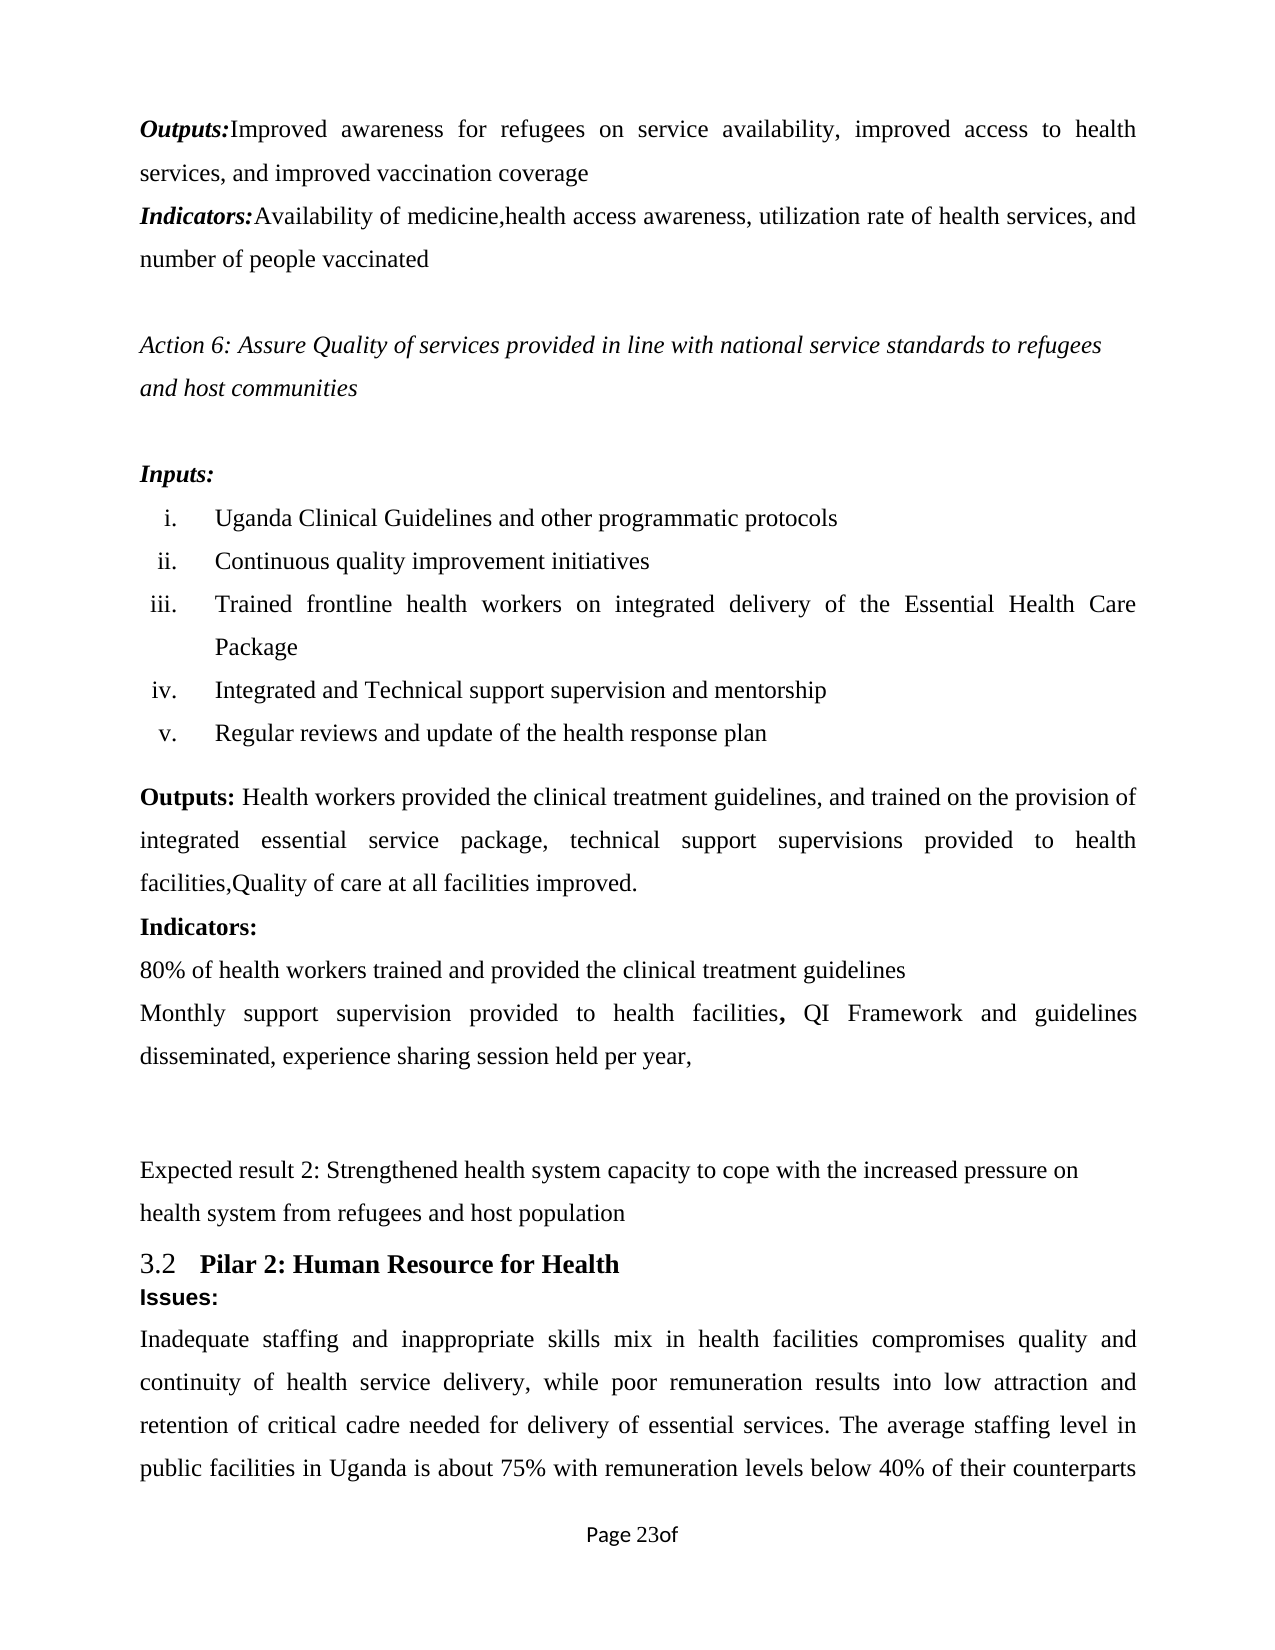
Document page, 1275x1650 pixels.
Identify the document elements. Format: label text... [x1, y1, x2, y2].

text Action 6: Assure Quality of services provided in line with national service standards to refugees and host communities [139, 330, 1137, 402]
list Uganda Clinical Guidelines and other programmatic protocols [177, 503, 1137, 531]
text Outputs:Improved awareness for refugees on service availability, improved access to health services, and improved vaccination coverage [139, 114, 1137, 186]
text Monthly support supervision provided to health facilities, QI Framework and guidelines disseminated, experience sharing session held per year, [139, 998, 1137, 1070]
list Continuous quality improvement initiatives [177, 546, 1137, 574]
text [139, 1324, 1137, 1482]
list Integrated and Technical support supervision and mentorship [177, 675, 1137, 704]
list Trained frontline health workers on integrated delivery of the Essential Health Care Package [177, 589, 1137, 661]
list Regular reviews and update of the health response plan [177, 718, 1137, 747]
text Indicators: [139, 912, 1137, 940]
text Indicators:Availability of medicine,health access awareness, utilization rate of health services, and number of people vaccinated [139, 201, 1137, 273]
text 80% of health workers trained and provided the clinical treatment guidelines [139, 955, 1137, 983]
text Expected result 2: Strengthened health system capacity to cope with the increased pressure on health system from refugees and host population [139, 1155, 1137, 1227]
subtitle Pilar 2: Human Resource for Health [139, 1246, 1137, 1279]
text Inputs: [139, 459, 1137, 488]
subtitle Issues: [139, 1284, 1137, 1311]
text Outputs: Health workers provided the clinical treatment guidelines, and trained on the provision of integrated essential service package, technical support supervisions provided to health facilities,Quality of care at all facilities improved. [139, 782, 1137, 897]
